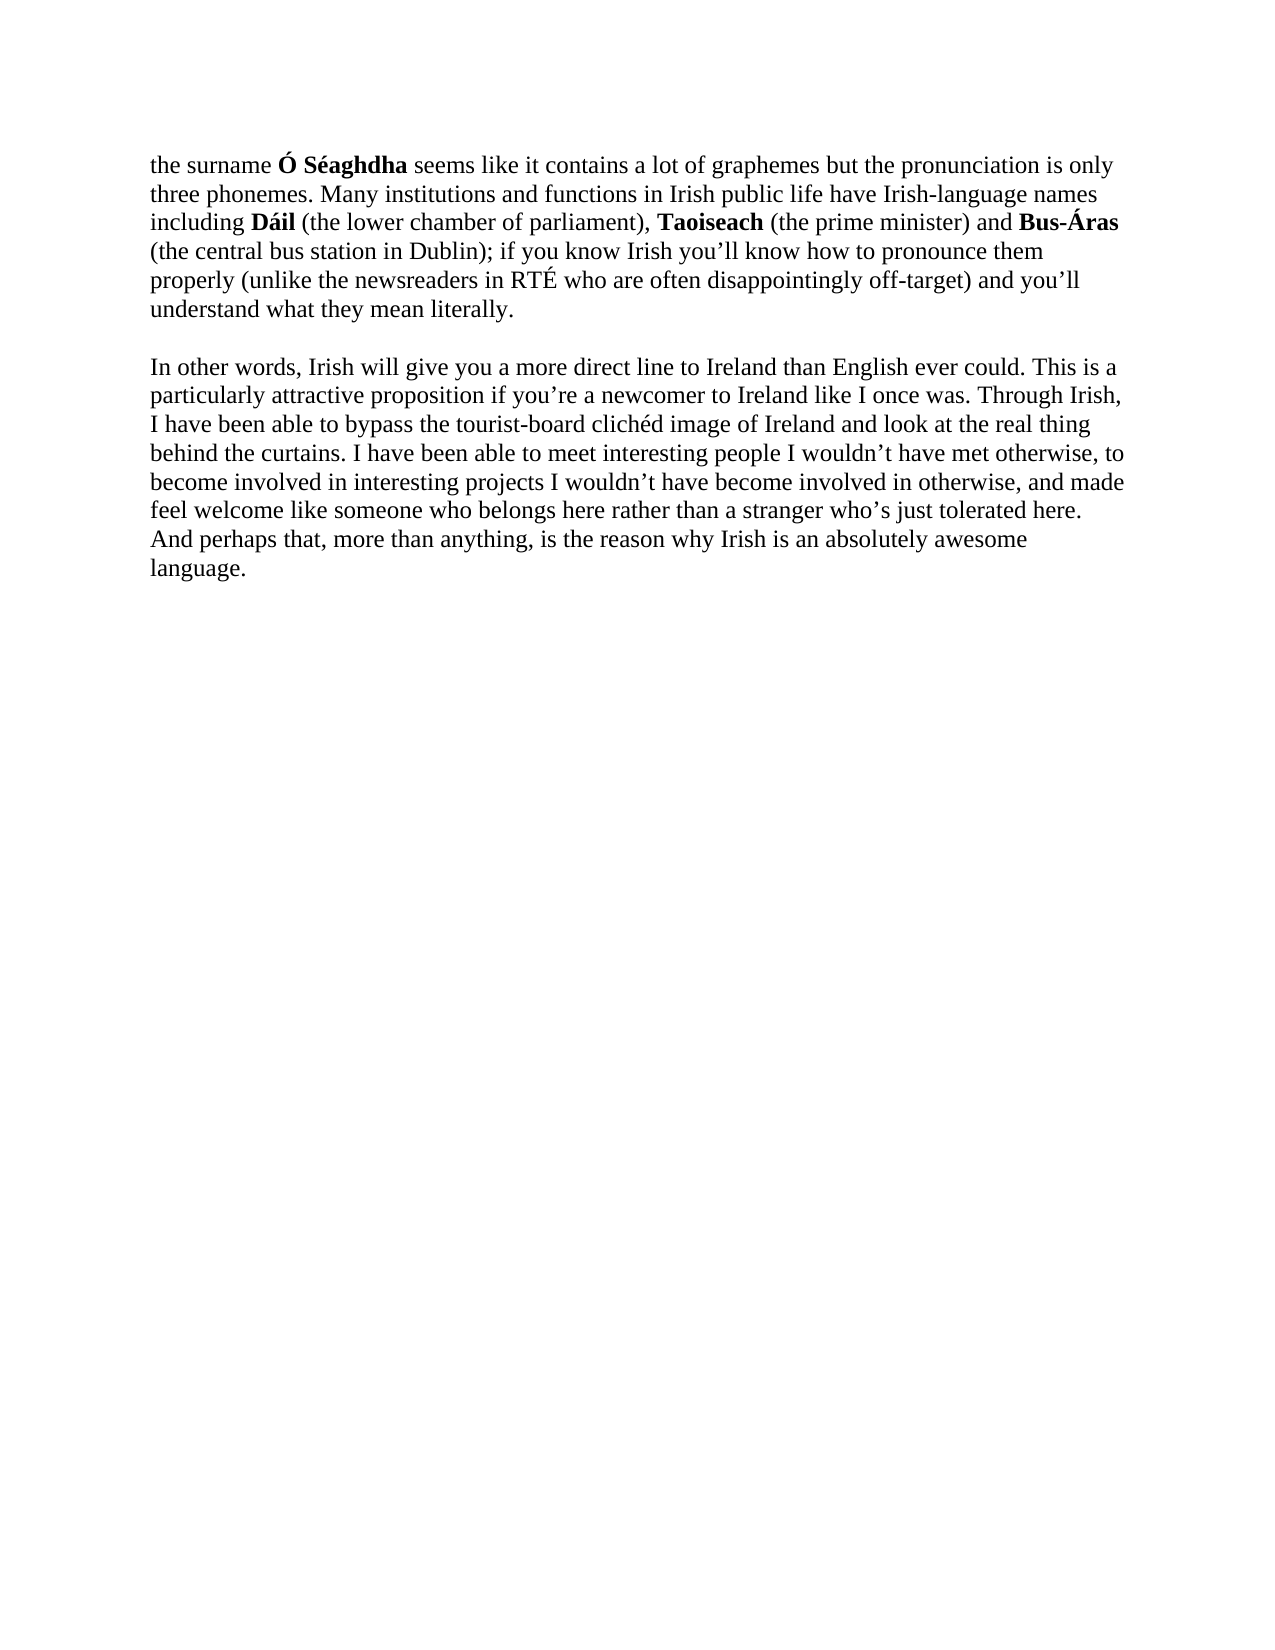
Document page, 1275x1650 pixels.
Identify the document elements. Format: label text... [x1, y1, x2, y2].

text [150, 150, 1125, 322]
text In other words, Irish will give you a more direct line to Ireland than English ever could. This is a particularly attractive proposition if you’re a newcomer to Ireland like I once was. Through Irish, I have been able to bypass the tourist-board clichéd image of Ireland and look at the real thing behind the curtains. I have been able to meet interesting people I wouldn’t have met otherwise, to become involved in interesting projects I wouldn’t have become involved in otherwise, and made feel welcome like someone who belongs here rather than a stranger who’s just tolerated here. And perhaps that, more than anything, is the reason why Irish is an absolutely awesome language. [150, 352, 1125, 582]
